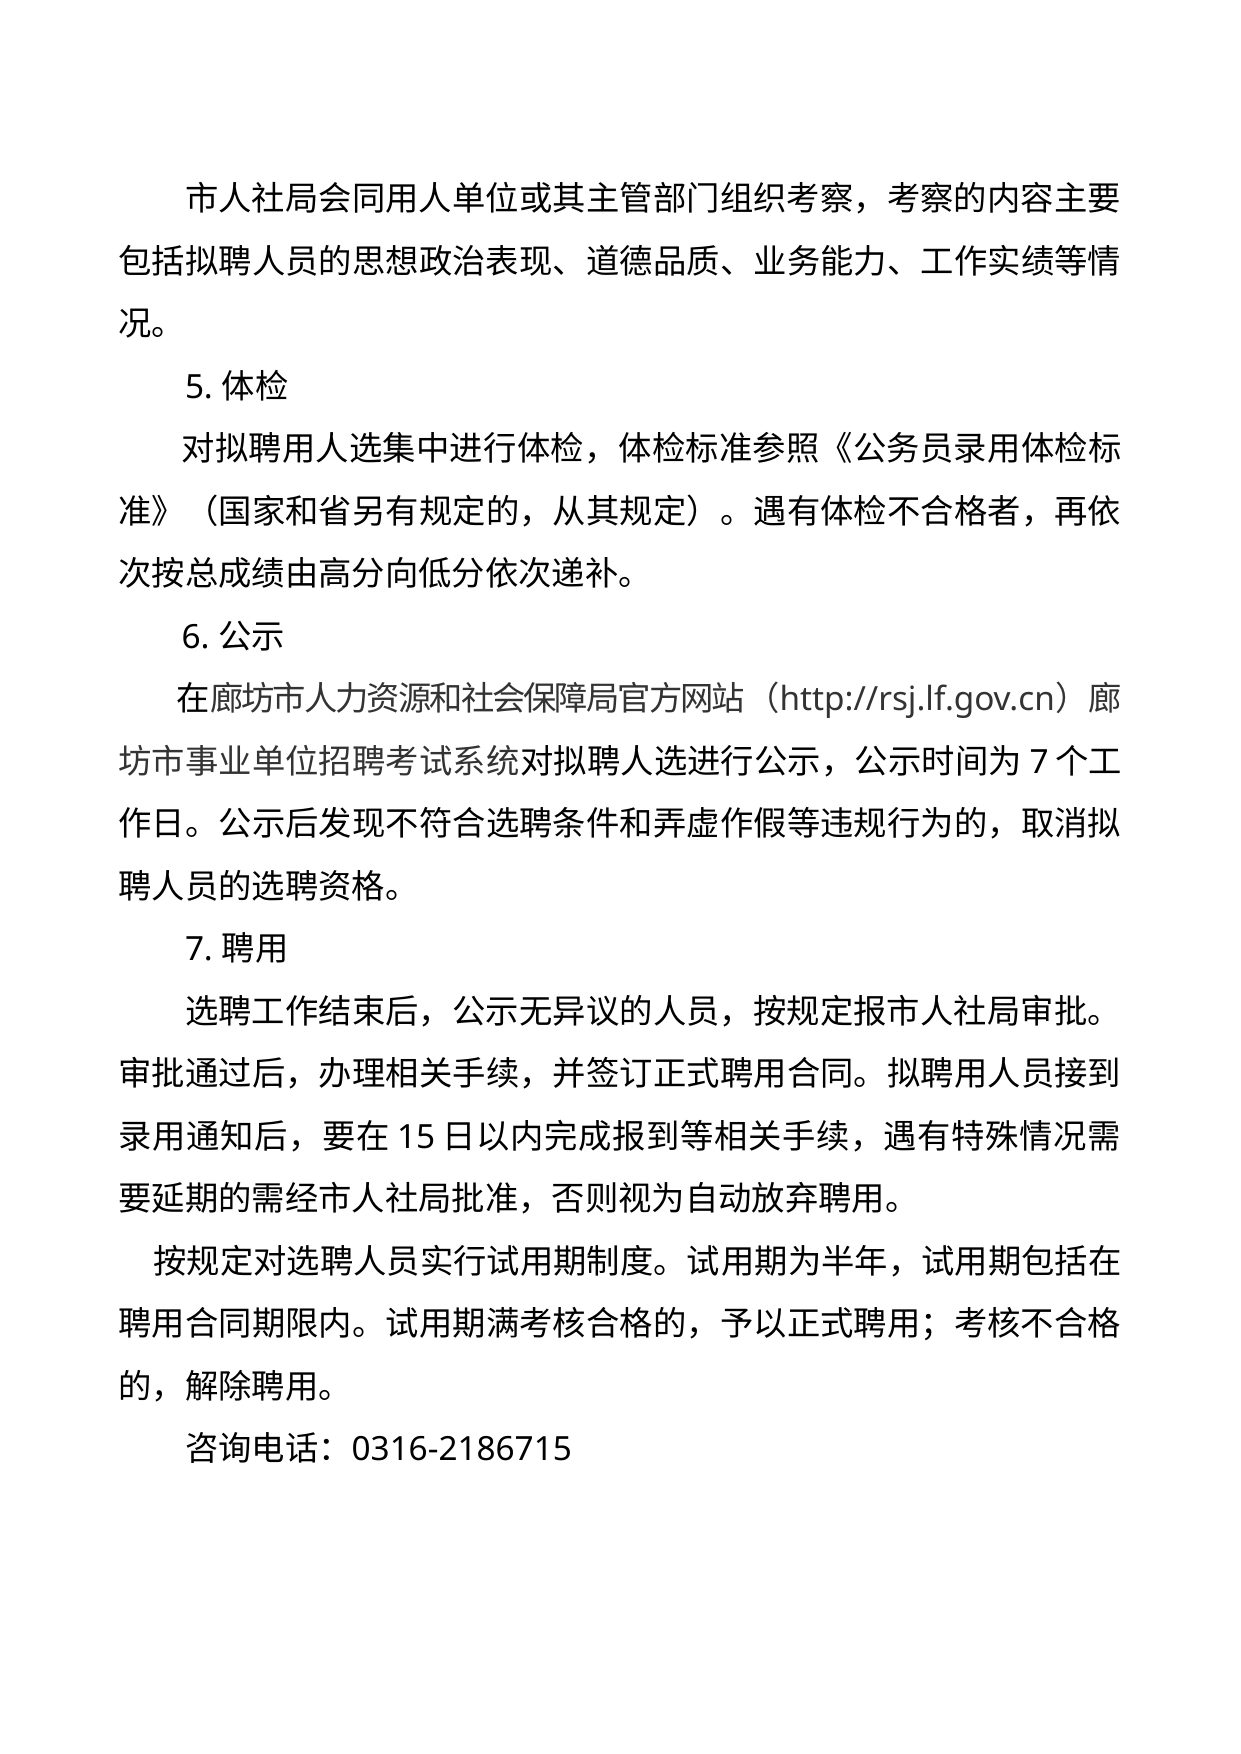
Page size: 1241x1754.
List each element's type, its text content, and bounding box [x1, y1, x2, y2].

text 对拟聘用人选集中进行体检，体检标准参照《公务员录用体检标准》（国家和省另有规定的，从其规定）。遇有体检不合格者，再依次按总成绩由高分向低分依次递补。 [118, 411, 1122, 598]
text 7. 聘用 [118, 911, 1122, 973]
text 6. 公示 [118, 598, 1122, 661]
text 市人社局会同用人单位或其主管部门组织考察，考察的内容主要包括拟聘人员的思想政治表现、道德品质、业务能力、工作实绩等情况。 [118, 161, 1122, 348]
text 在廊坊市人力资源和社会保障局官方网站（http://rsj.lf.gov.cn）廊坊市事业单位招聘考试系统对拟聘人选进行公示，公示时间为7个工作日。公示后发现不符合选聘条件和弄虚作假等违规行为的，取消拟聘人员的选聘资格。 [118, 661, 1122, 911]
text 5. 体检 [118, 348, 1122, 411]
text ​咨询电话：0316-2186715 [118, 1411, 1122, 1473]
text 选聘工作结束后，公示无异议的人员，按规定报市人社局审批。审批通过后，办理相关手续，并签订正式聘用合同。拟聘用人员接到录用通知后，要在15日以内完成报到等相关手续，遇有特殊情况需要延期的需经市人社局批准，否则视为自动放弃聘用。 按规定对选聘人员实行试用期制度。试用期为半年，试用期包括在聘用合同期限内。试用期满考核合格的，予以正式聘用；考核不合格的，解除聘用。 [118, 973, 1122, 1411]
